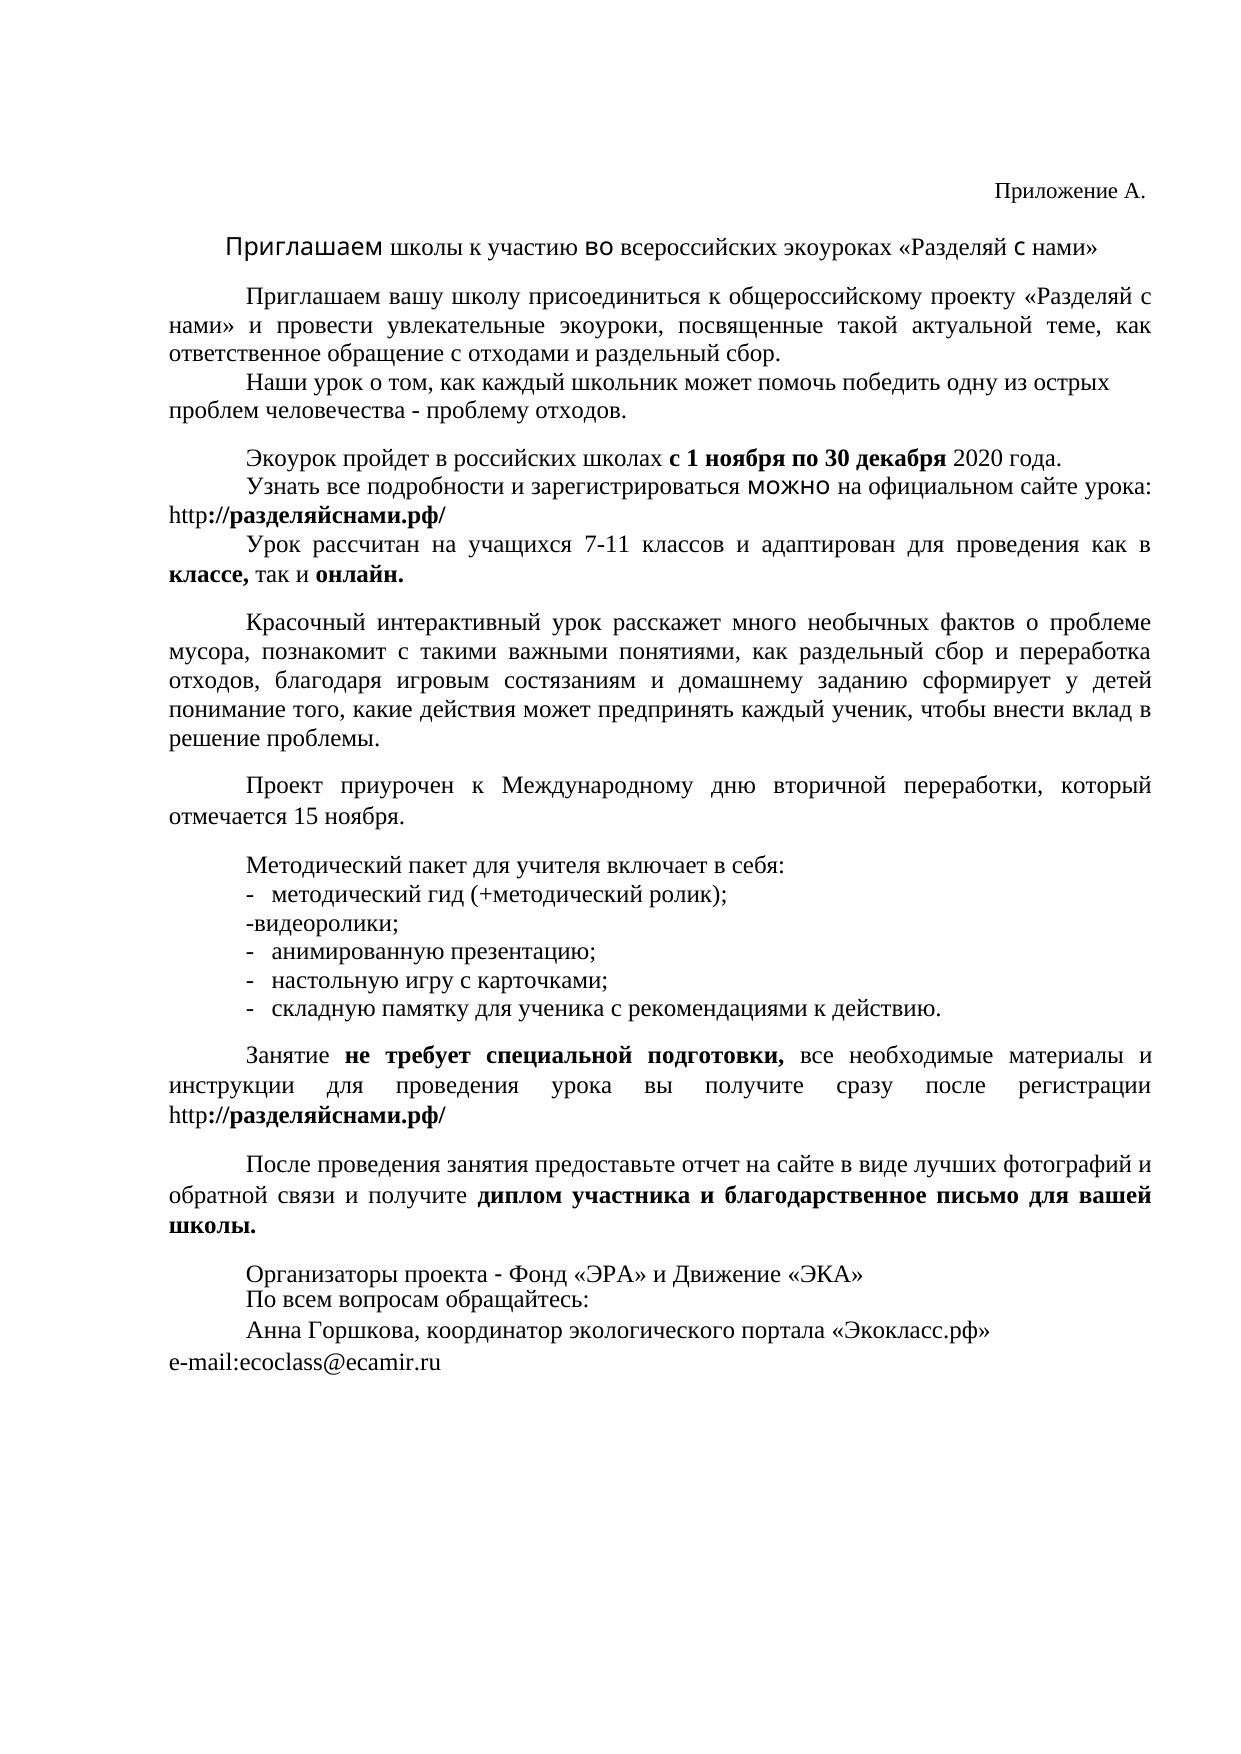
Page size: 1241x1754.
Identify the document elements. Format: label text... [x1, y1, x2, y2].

text Экоурок пройдет в российских школах с 1 ноября по 30 декабря 2020 года. [168, 446, 1152, 471]
list методический гид (+методический ролик); [168, 879, 1152, 908]
text Приглашаем вашу школу присоединиться к общероссийскому проекту «Разделяй с нами» и провести увлекательные экоуроки, посвященные такой актуальной теме, как ответственное обращение с отходами и раздельный сбор. [168, 282, 1152, 367]
text Узнать все подробности и зарегистрироваться можно на официальном сайте урока: http://разделяйснами.рф/ [168, 471, 1152, 529]
text -видеоролики; [168, 908, 1152, 937]
text Урок рассчитан на учащихся 7-11 классов и адаптирован для проведения как в классе, так и онлайн. [168, 529, 1152, 588]
text Анна Горшкова, координатор экологического портала «Экокласс.рф» е-mail:ecoclass@ecamir.ru [168, 1313, 994, 1377]
text Методический пакет для учителя включает в себя: [168, 851, 1152, 879]
text Наши урок о том, как каждый школьник может помочь победить одну из острых проблем человечества - проблему отходов. [168, 367, 1152, 424]
text По всем вопросам обращайтесь: [168, 1288, 1152, 1313]
list анимированную презентацию; [168, 937, 1152, 965]
text Красочный интерактивный урок расскажет много необычных фактов о проблеме мусора, познакомит с такими важными понятиями, как раздельный сбор и переработка отходов, благодаря игровым состязаниям и домашнему заданию сформирует у детей понимание того, какие действия может предпринять каждый ученик, чтобы внести вклад в решение проблемы. [168, 607, 1152, 752]
list настольную игру с карточками; [168, 965, 1152, 994]
text После проведения занятия предоставьте отчет на сайте в виде лучших фотографий и обратной связи и получите диплом участника и благодарственное письмо для вашей школы. [168, 1148, 1152, 1240]
text Приложение А. [994, 181, 1146, 203]
text Приглашаем школы к участию во всероссийских экоуроках «Разделяй с нами» [171, 235, 1152, 260]
list складную памятку для ученика с рекомендациями к действию. [168, 994, 1152, 1022]
text Проект приурочен к Международному дню вторичной переработки, который отмечается 15 ноября. [168, 769, 1152, 831]
text Организаторы проекта - Фонд «ЭРА» и Движение «ЭКА» [168, 1263, 1152, 1288]
text Занятие не требует специальной подготовки, все необходимые материалы и инструкции для проведения урока вы получите сразу после регистрации http://разделяйснами.рф/ [168, 1040, 1152, 1130]
